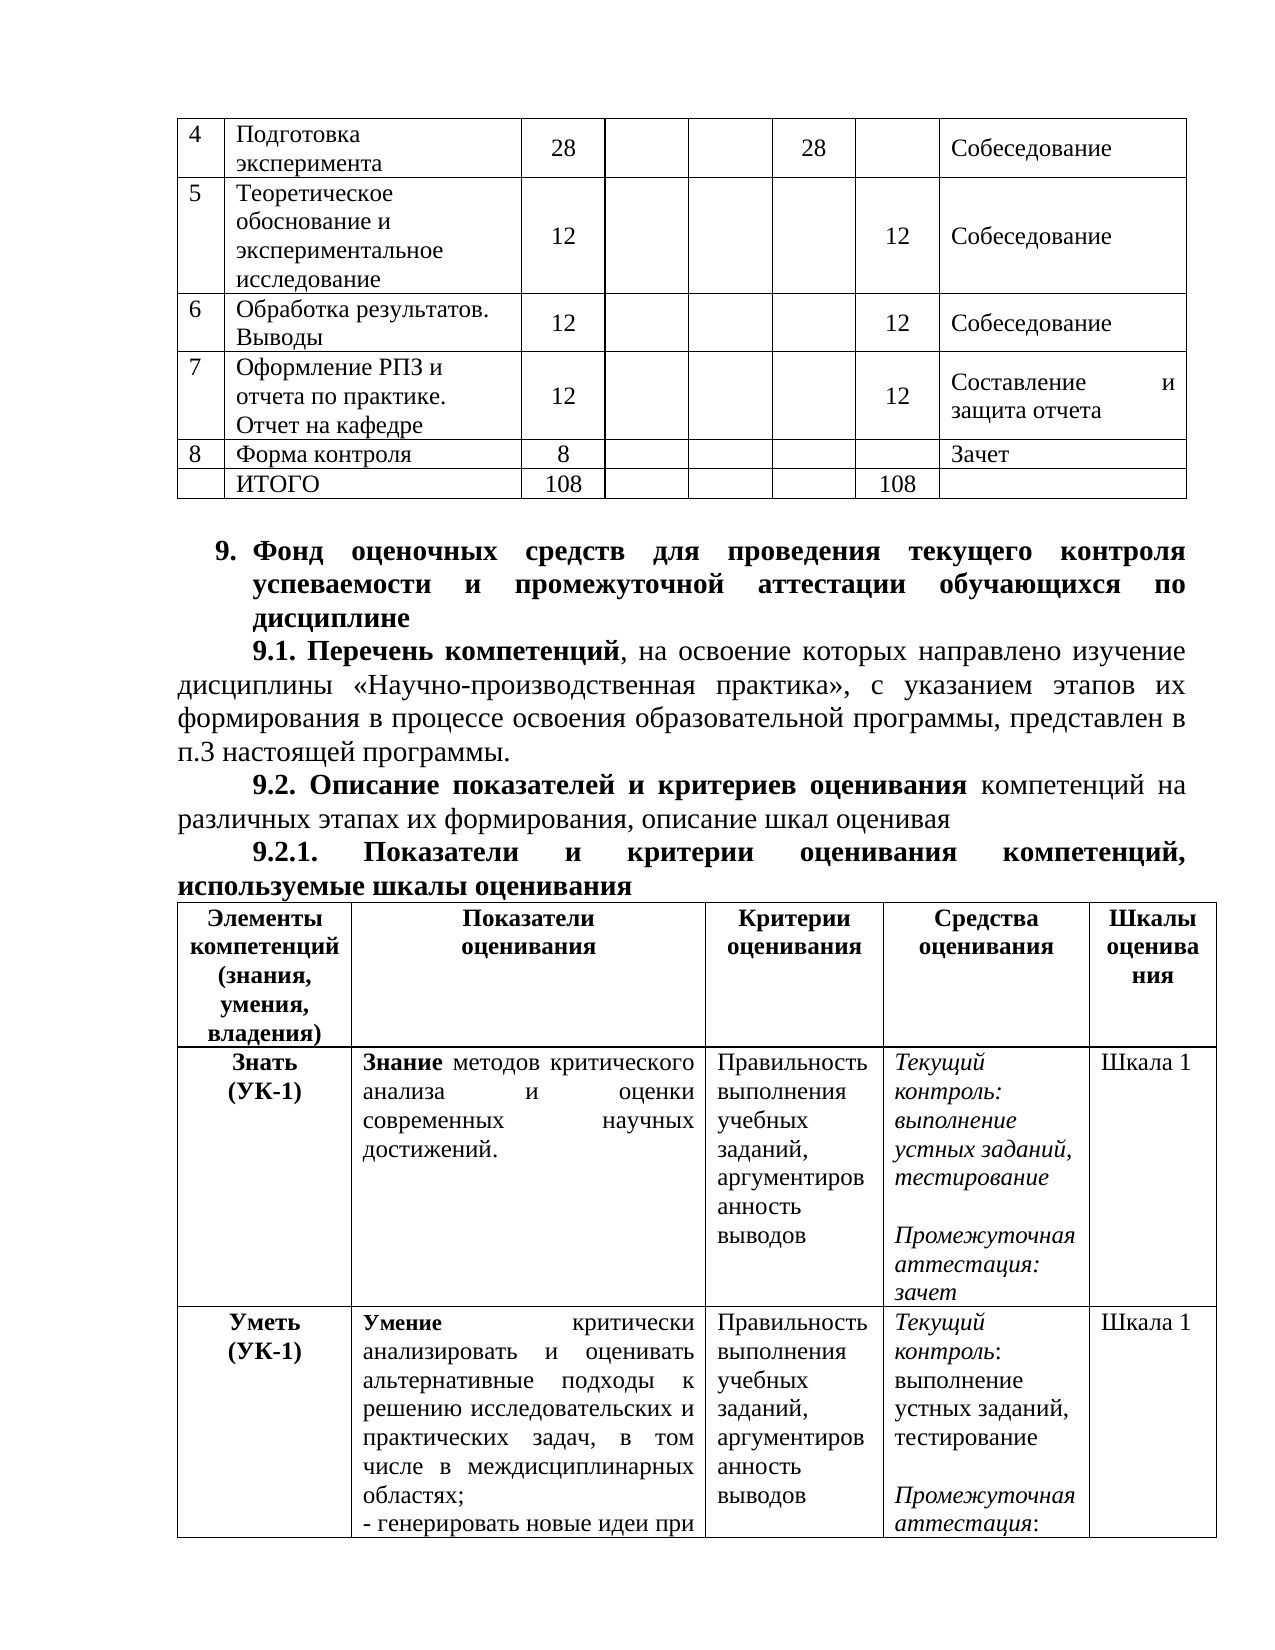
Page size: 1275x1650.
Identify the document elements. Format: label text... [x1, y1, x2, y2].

table_cell [689, 119, 772, 177]
text 9.1. Перечень компетенций, на освоение которых направлено изучение дисциплины «Научно-производственная практика», с указанием этапов их формирования в процессе освоения образовательной программы, представлен в п.3 настоящей программы. [177, 633, 1186, 767]
table_cell Шкала 1 [1090, 1048, 1216, 1306]
table_cell 6 [178, 294, 224, 351]
table_cell [689, 178, 772, 293]
table_header Показатели оценивания [352, 903, 705, 1046]
table_cell 28 [522, 119, 604, 177]
table_cell [606, 352, 688, 438]
table_cell 12 [522, 352, 604, 438]
table_cell [773, 352, 855, 438]
table_cell 12 [856, 178, 939, 293]
table_cell [606, 440, 688, 468]
table_cell Зачет [940, 440, 1186, 468]
table_cell Составление и защита отчета [940, 352, 1186, 438]
table_cell 5 [178, 178, 224, 293]
table_cell Оформление РПЗ и отчета по практике. Отчет на кафедре [225, 352, 521, 438]
table_cell [689, 352, 772, 438]
table_cell 12 [522, 294, 604, 351]
list Фонд оценочных средств для проведения текущего контроля успеваемости и промежуточной аттестации обучающихся по дисциплине [215, 533, 1186, 633]
table_cell [606, 294, 688, 351]
table_header Средства оценивания [884, 903, 1089, 1046]
table_cell 108 [522, 469, 604, 498]
table_cell [856, 119, 939, 177]
table_cell Знание методов критического анализа и оценки современных научных достижений. [352, 1048, 705, 1306]
table_cell [773, 440, 855, 468]
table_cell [352, 1307, 705, 1537]
table_cell Обработка результатов. Выводы [225, 294, 521, 351]
table_header Шкалы оценивания [1090, 903, 1216, 1046]
table_cell Подготовка эксперимента [225, 119, 521, 177]
table_cell 8 [178, 440, 224, 468]
table_cell [606, 119, 688, 177]
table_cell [884, 1307, 1089, 1537]
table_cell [706, 1307, 883, 1537]
table_cell [773, 178, 855, 293]
table_cell [773, 469, 855, 498]
table_cell [689, 469, 772, 498]
table_cell 12 [856, 352, 939, 438]
table_cell [178, 469, 224, 498]
table_cell [940, 469, 1186, 498]
table_cell 8 [522, 440, 604, 468]
table_cell Уметь (УК-1) [178, 1307, 351, 1537]
table_cell [606, 469, 688, 498]
table_header Элементы компетенций (знания, умения, владения) [178, 903, 351, 1046]
table_cell [773, 294, 855, 351]
table_cell Текущий контроль: выполнение устных заданий, тестирование Промежуточная аттестация: зачет [884, 1048, 1089, 1306]
table_cell Собеседование [940, 294, 1186, 351]
table_cell Знать (УК-1) [178, 1048, 351, 1306]
table_cell 4 [178, 119, 224, 177]
table_header Критерии оценивания [706, 903, 883, 1046]
table_cell [689, 440, 772, 468]
table_cell [689, 294, 772, 351]
table_cell [856, 440, 939, 468]
table_cell Шкала 1 [1090, 1307, 1216, 1537]
table_cell Теоретическое обоснование и экспериментальное исследование [225, 178, 521, 293]
text 9.2. Описание показателей и критериев оценивания компетенций на различных этапах их формирования, описание шкал оценивая [177, 767, 1186, 834]
table_cell Собеседование [940, 178, 1186, 293]
text 9.2.1. Показатели и критерии оценивания компетенций, используемые шкалы оценивания [177, 834, 1186, 902]
table_cell Собеседование [940, 119, 1186, 177]
table_cell 7 [178, 352, 224, 438]
table_cell [606, 178, 688, 293]
table_cell 108 [856, 469, 939, 498]
table_cell ИТОГО [225, 469, 521, 498]
table_cell 12 [522, 178, 604, 293]
table_cell Форма контроля [225, 440, 521, 468]
table_cell Правильность выполнения учебных заданий, аргументированность выводов [706, 1048, 883, 1306]
table_cell 28 [773, 119, 855, 177]
table_cell 12 [856, 294, 939, 351]
